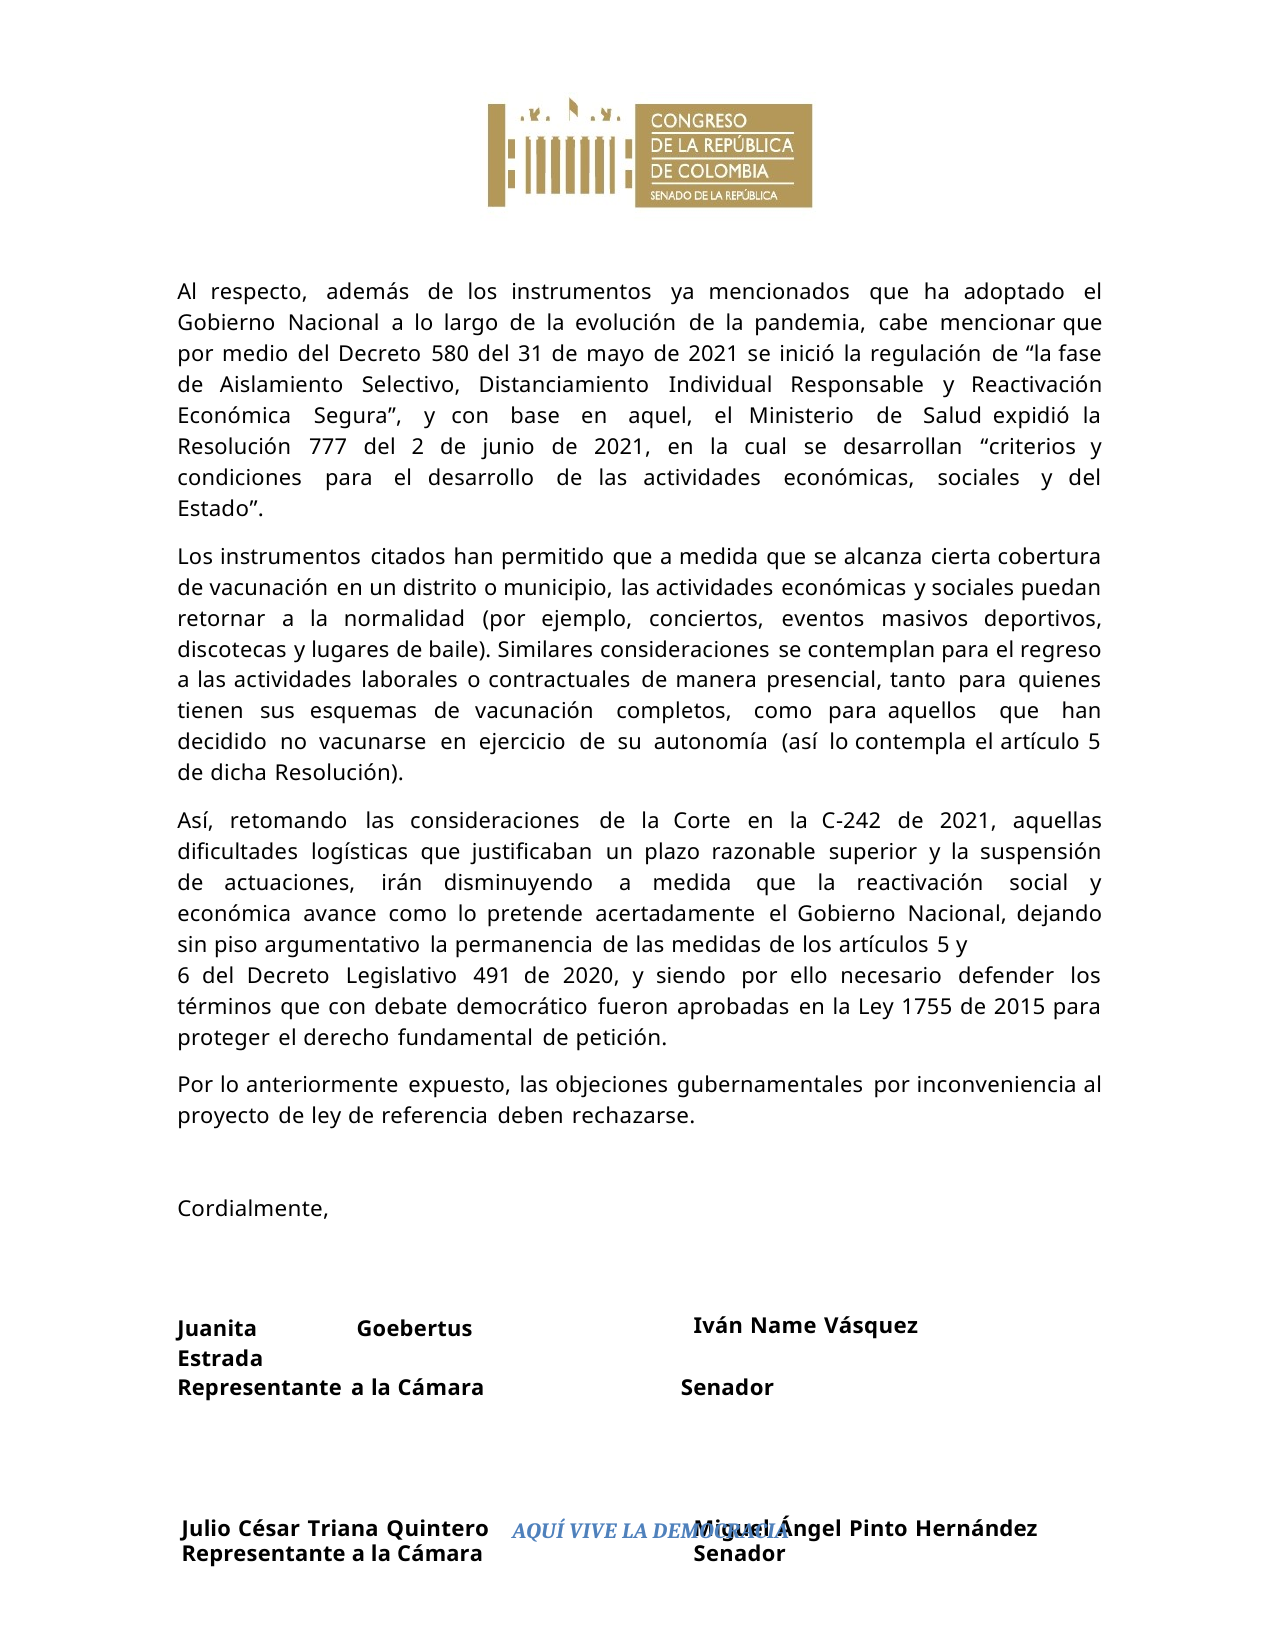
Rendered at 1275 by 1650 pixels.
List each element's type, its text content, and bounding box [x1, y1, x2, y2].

text Al respecto, además de los instrumentos ya mencionados que ha adoptado el Gobierno Nacional a lo largo de la evolución de la pandemia, cabe mencionar que por medio del Decreto 580 del 31 de mayo de 2021 se inició la regulación de “la fase de Aislamiento Selectivo, Distanciamiento Individual Responsable y Reactivación Económica Segura”, y con base en aquel, el Ministerio de Salud expidió la Resolución 777 del 2 de junio de 2021, en la cual se desarrollan “criterios y condiciones para el desarrollo de las actividades económicas, sociales y del Estado”. [177, 276, 1102, 523]
picture [480, 92, 819, 221]
text 6 del Decreto Legislativo 491 de 2020, y siendo por ello necesario defender los términos que con debate democrático fueron aprobadas en la Ley 1755 de 2015 para proteger el derecho fundamental de petición. [177, 960, 1102, 1052]
text Por lo anteriormente expuesto, las objeciones gubernamentales por inconveniencia al proyecto de ley de referencia deben rechazarse. [177, 1069, 1101, 1130]
text Los instrumentos citados han permitido que a medida que se alcanza cierta cobertura de vacunación en un distrito o municipio, las actividades económicas y sociales puedan retornar a la normalidad (por ejemplo, conciertos, eventos masivos deportivos, discotecas y lugares de baile). Similares consideraciones se contemplan para el regreso a las actividades laborales o contractuales de manera presencial, tanto para quienes tienen sus esquemas de vacunación completos, como para aquellos que han decidido no vacunarse en ejercicio de su autonomía (así lo contempla el artículo 5 de dicha Resolución). [177, 541, 1102, 787]
text Así, retomando las consideraciones de la Corte en la C-242 de 2021, aquellas dificultades logísticas que justificaban un plazo razonable superior y la suspensión de actuaciones, irán disminuyendo a medida que la reactivación social y económica avance como lo pretende acertadamente el Gobierno Nacional, dejando sin piso argumentativo la permanencia de las medidas de los artículos 5 y [177, 805, 1102, 959]
text Cordialmente, [177, 1193, 341, 1223]
text Representante a la Cámara Senador [177, 1374, 789, 1399]
text Juanita Goebertus Estrada [177, 1313, 472, 1373]
